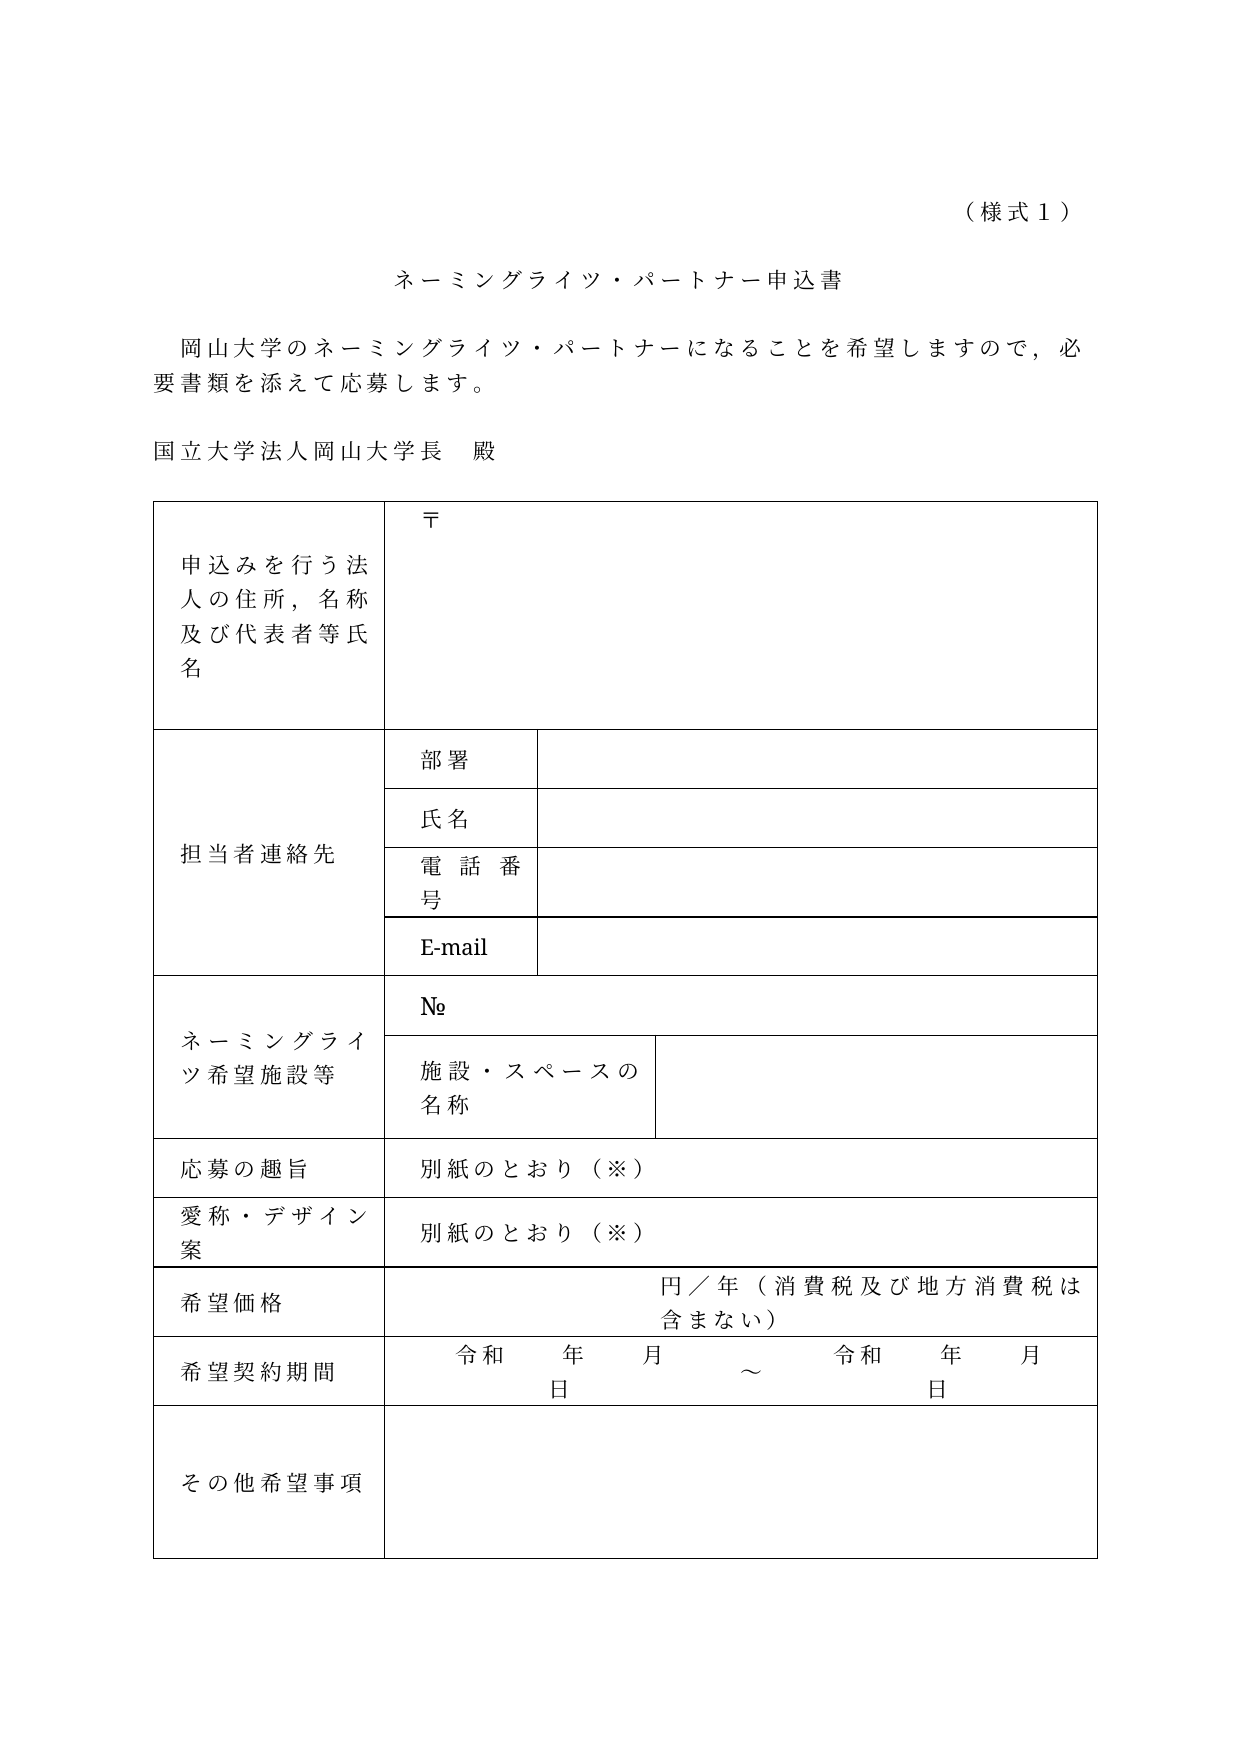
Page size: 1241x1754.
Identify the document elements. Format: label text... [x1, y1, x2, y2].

table_cell 令和 年 月 日 [385, 1337, 715, 1405]
text 国立大学法人岡山大学長 殿 [153, 433, 1087, 467]
table_cell 部署 [385, 730, 537, 788]
table_cell 希望契約期間 [154, 1337, 384, 1405]
table_cell 電話番号 [385, 848, 537, 916]
table_cell [385, 1268, 626, 1336]
table_cell ～ [715, 1337, 764, 1405]
table_cell 希望価格 [154, 1268, 384, 1336]
text ネーミングライツ・パートナー申込書 [153, 262, 1087, 296]
table_cell [538, 918, 1097, 975]
table_cell [538, 789, 1097, 847]
table_cell 愛称・デザイン案 [154, 1198, 384, 1266]
table_cell 担当者連絡先 [154, 730, 384, 975]
table_cell E-mail [385, 918, 537, 975]
table_header 〒 [385, 502, 1097, 729]
table_cell [538, 848, 1097, 916]
table_cell [385, 1406, 1097, 1558]
table_cell 氏名 [385, 789, 537, 847]
table_cell 令和 年 月 日 [764, 1337, 1097, 1405]
table_cell [538, 730, 1097, 788]
table_cell 別紙のとおり（※） [385, 1198, 1097, 1266]
table_cell № [385, 976, 1097, 1034]
table_cell 別紙のとおり（※） [385, 1139, 1097, 1197]
table_header 申込みを行う法人の住所，名称及び代表者等氏名 [154, 502, 384, 729]
table_cell 施設・スペースの名称 [385, 1036, 655, 1138]
table_cell 円／年（消費税及び地方消費税は含まない） [626, 1268, 1097, 1336]
text （様式１） [153, 194, 1087, 228]
table_cell その他希望事項 [154, 1406, 384, 1558]
text 岡山大学のネーミングライツ・パートナーになることを希望しますので，必要書類を添えて応募します。 [153, 330, 1087, 399]
table_cell ネーミングライツ希望施設等 [154, 976, 384, 1138]
table_cell [656, 1036, 1097, 1138]
table_cell 応募の趣旨 [154, 1139, 384, 1197]
